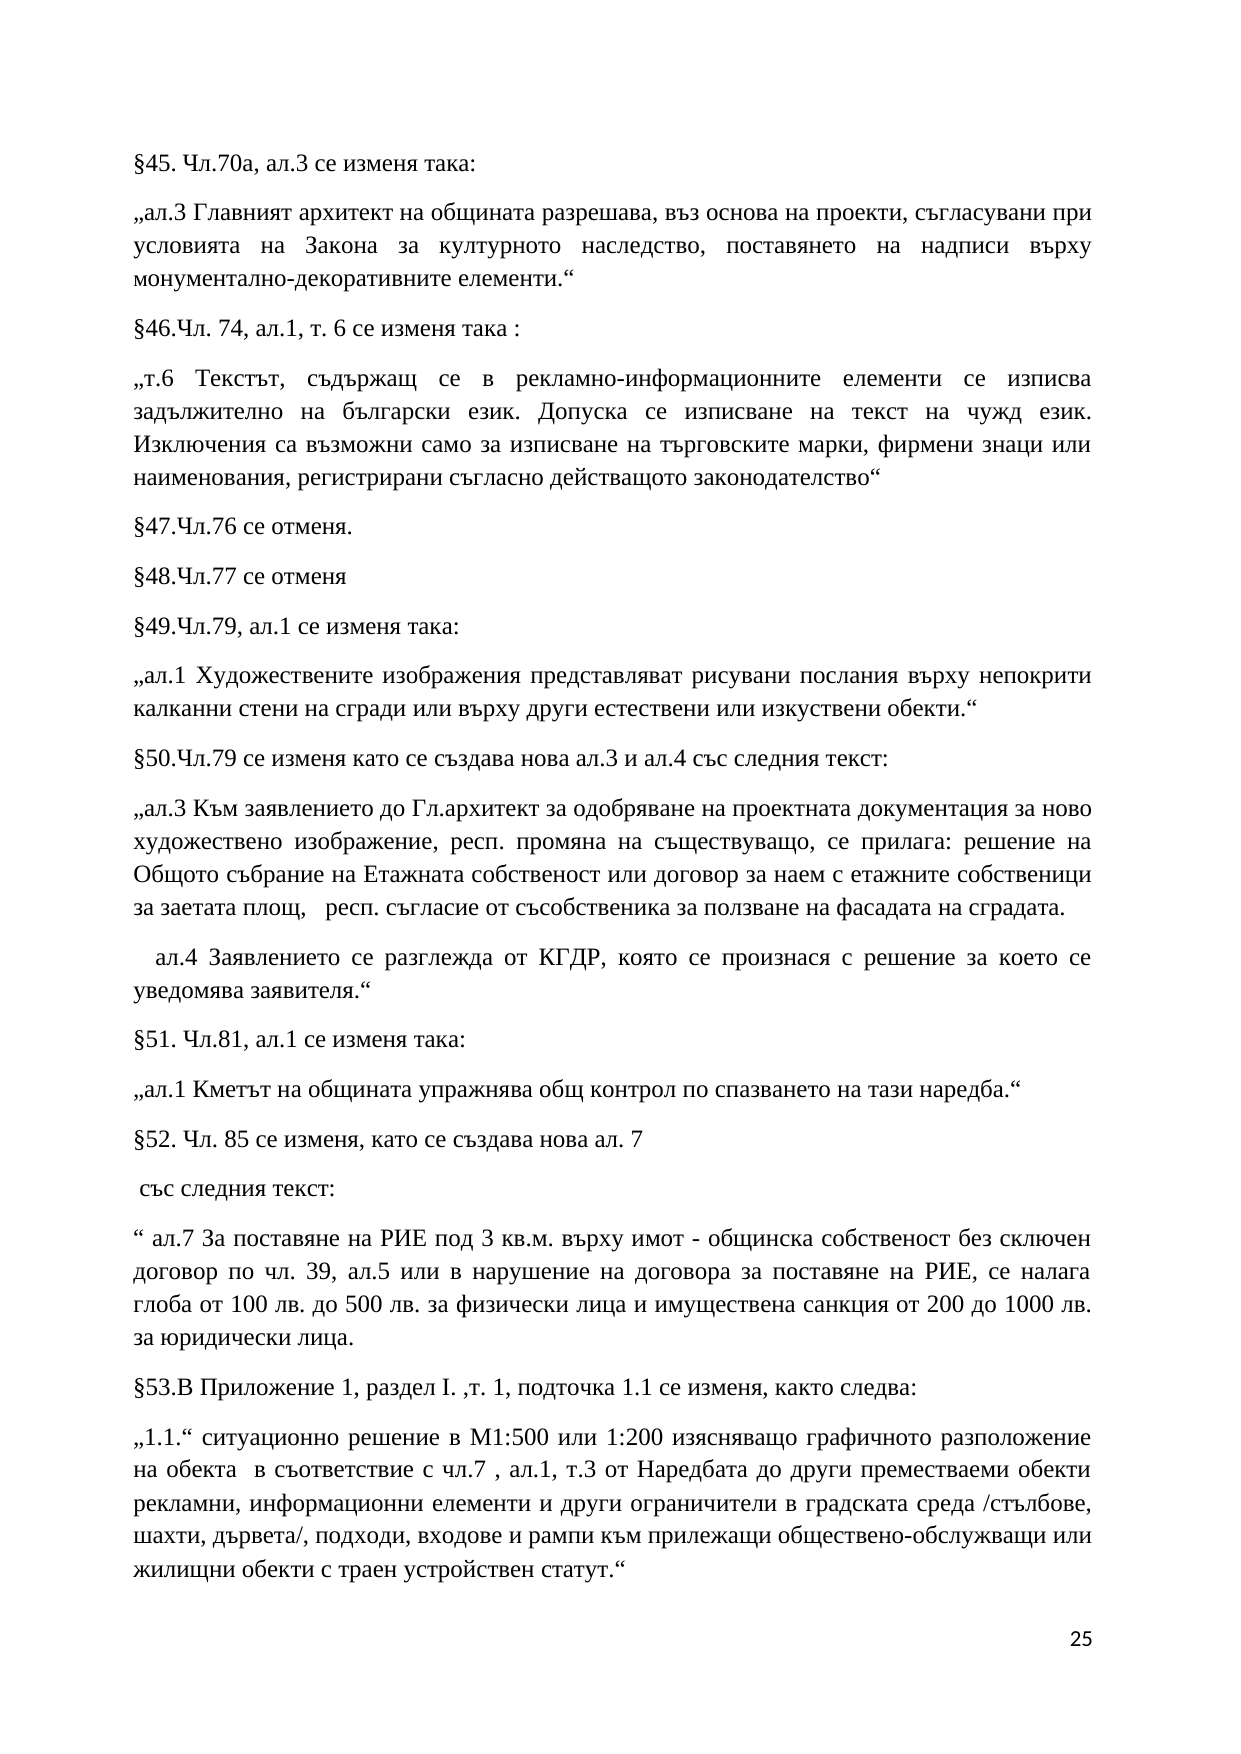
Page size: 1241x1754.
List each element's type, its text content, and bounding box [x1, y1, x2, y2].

text §49.Чл.79, ал.1 се изменя така: [133, 611, 1093, 639]
text „1.1.“ ситуационно решение в М1:500 или 1:200 изясняващо графичното разположение на обекта в съответствие с чл.7 , ал.1, т.3 от Наредбата до други преместваеми обекти рекламни, информационни елементи и други ограничители в градската среда /стълбове, шахти, дървета/, подходи, входове и рампи към прилежащи обществено-обслужващи или жилищни обекти с траен устройствен статут.“ [133, 1422, 1093, 1582]
text „ал.1 Художествените изображения представляват рисувани послания върху непокрити калканни стени на сгради или върху други естествени или изкуствени обекти.“ [133, 661, 1093, 722]
text „ал.3 Към заявлението до Гл.архитект за одобряване на проектната документация за ново художествено изображение, респ. промяна на съществуващо, се прилага: решение на Общото събрание на Етажната собственост или договор за наем с етажните собственици за заетата площ, респ. съгласие от съсобственика за ползване на фасадата на сградата. [133, 793, 1093, 921]
text §45. Чл.70а, ал.3 се изменя така: [133, 148, 1093, 176]
text §47.Чл.76 се отменя. [133, 511, 1093, 540]
text със следния текст: [133, 1173, 1093, 1202]
text §53.В Приложение 1, раздел І. ,т. 1, подточка 1.1 се изменя, както следва: [133, 1372, 1093, 1401]
text ал.4 Заявлението се разглежда от КГДР, която се произнася с решение за което се уведомява заявителя.“ [133, 942, 1093, 1003]
text „ал.3 Главният архитект на общината разрешава, въз основа на проекти, съгласувани при условията на Закона за културното наследство, поставянето на надписи върху монументално-декоративните елементи.“ [133, 197, 1093, 292]
text §50.Чл.79 се изменя като се създава нова ал.3 и ал.4 със следния текст: [133, 743, 1093, 772]
text “ ал.7 За поставяне на РИЕ под 3 кв.м. върху имот - общинска собственост без сключен договор по чл. 39, ал.5 или в нарушение на договора за поставяне на РИЕ, се налага глоба от 100 лв. до 500 лв. за физически лица и имуществена санкция от 200 до 1000 лв. за юридически лица. [133, 1223, 1093, 1351]
text §51. Чл.81, ал.1 се изменя така: [133, 1024, 1093, 1053]
text §52. Чл. 85 се изменя, като се създава нова ал. 7 [133, 1124, 1093, 1152]
text §48.Чл.77 се отменя [133, 561, 1093, 590]
text „т.6 Текстът, съдържащ се в рекламно-информационните елементи се изписва задължително на български език. Допуска се изписване на текст на чужд език. Изключения са възможни само за изписване на търговските марки, фирмени знаци или наименования, регистрирани съгласно действащото законодателство“ [133, 363, 1093, 491]
text §46.Чл. 74, ал.1, т. 6 се изменя така : [133, 313, 1093, 342]
text „ал.1 Кметът на общината упражнява общ контрол по спазването на тази наредба.“ [133, 1074, 1093, 1103]
